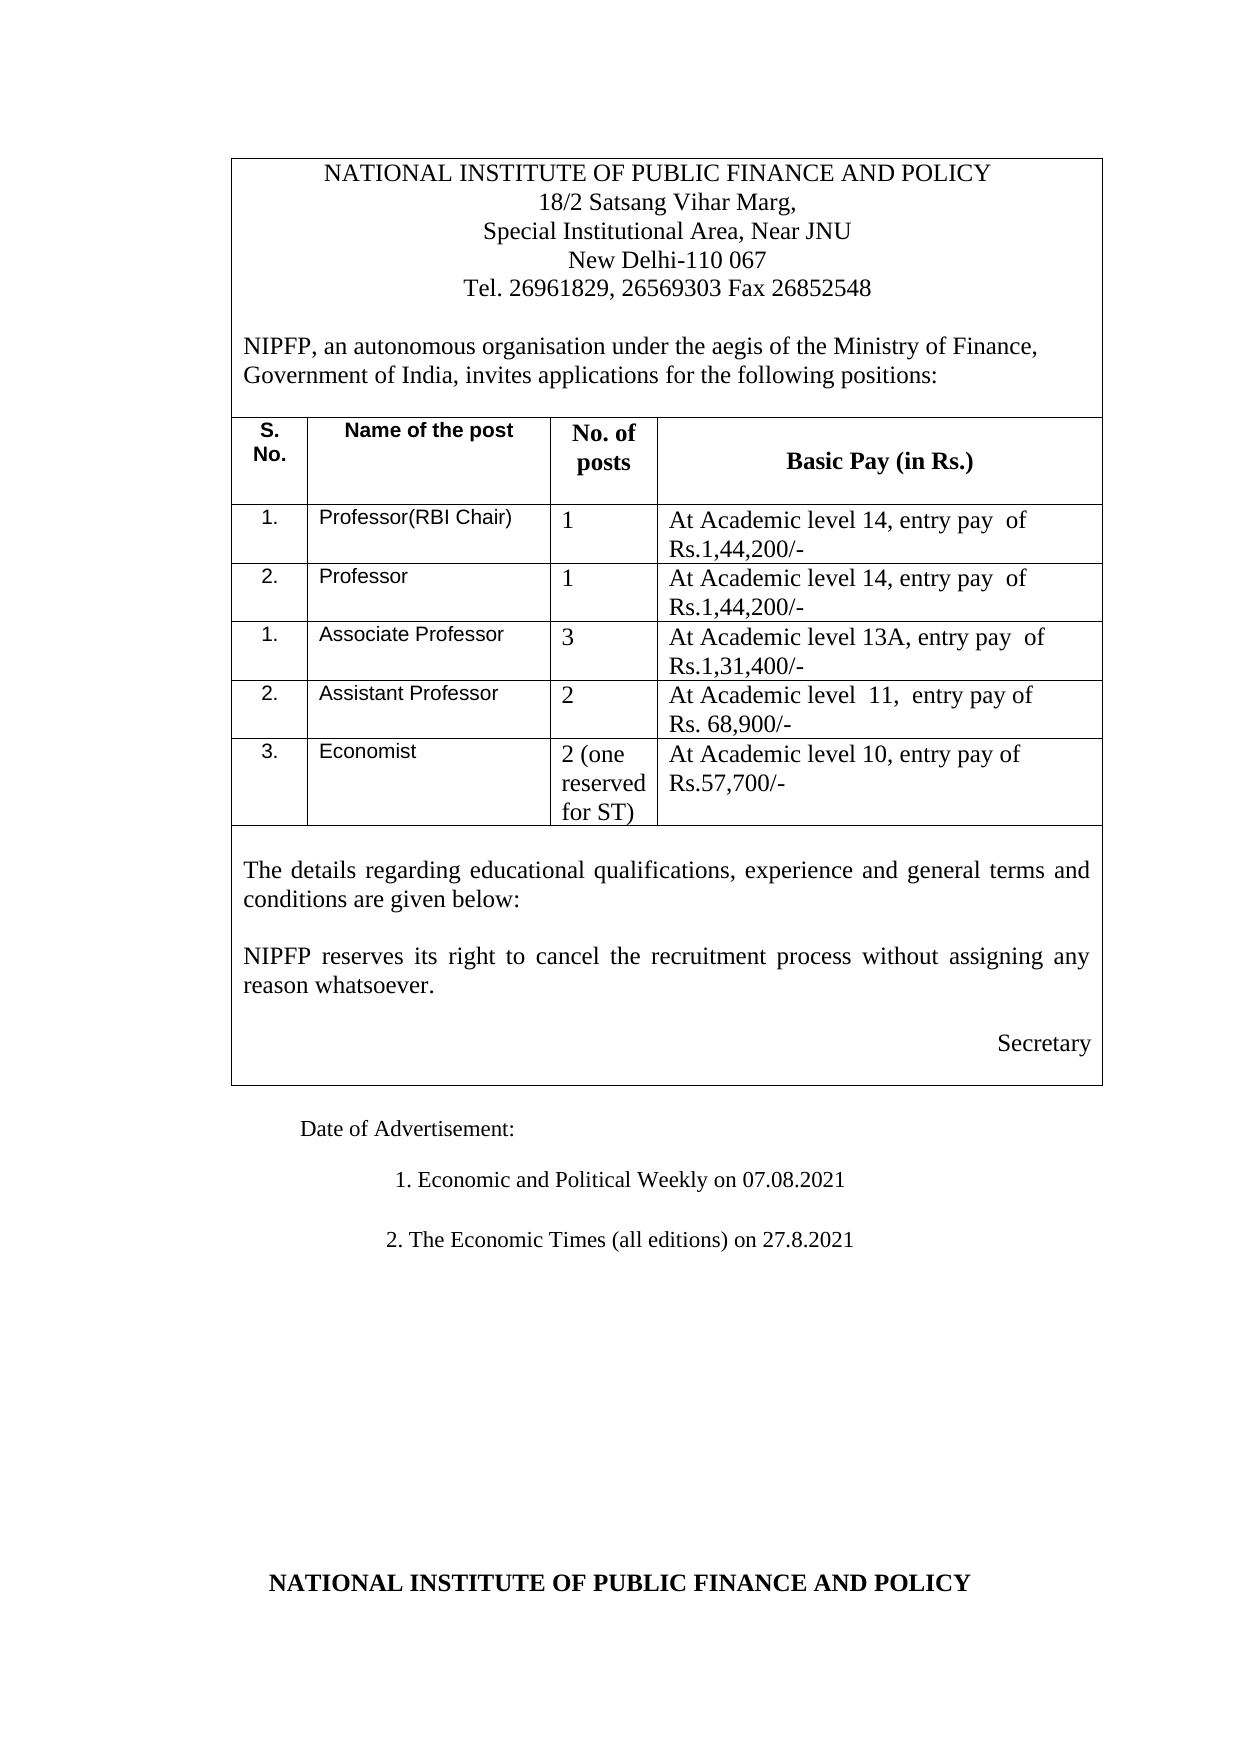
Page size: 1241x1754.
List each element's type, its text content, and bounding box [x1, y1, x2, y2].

table_cell 2. [232, 564, 307, 621]
table_cell At Academic level 14, entry pay of Rs.1,44,200/- [658, 564, 1102, 621]
table_cell Economist [308, 739, 550, 825]
table_cell At Academic level 14, entry pay of Rs.1,44,200/- [658, 505, 1102, 562]
table_cell Name of the post [308, 418, 550, 504]
table_cell 2. [232, 681, 307, 738]
table_cell At Academic level 10, entry pay of Rs.57,700/- [658, 739, 1102, 825]
table_header NATIONAL INSTITUTE OF PUBLIC FINANCE AND POLICY 18/2 Satsang Vihar Marg, Special Institutional Area, Near JNU New Delhi-110 067 Tel. 26961829, 26569303 Fax 26852548 NIPFP, an autonomous organisation under the aegis of the Ministry of Finance, Government of India, invites applications for the following positions: [232, 159, 1102, 417]
text Date of Advertisement: [225, 917, 1090, 1141]
table_cell Basic Pay (in Rs.) [658, 418, 1102, 504]
table_cell 3. [232, 739, 307, 825]
table_cell 2 (one reserved for ST) [551, 739, 657, 825]
table_cell 1. [232, 622, 307, 679]
text 2. The Economic Times (all editions) on 27.8.2021 [150, 1226, 1090, 1252]
table_cell S. No. [232, 418, 307, 504]
table_cell Professor(RBI Chair) [308, 505, 550, 562]
table_cell The details regarding educational qualifications, experience and general terms and conditions are given below: NIPFP reserves its right to cancel the recruitment process without assigning any reason whatsoever. Secretary [232, 826, 1102, 1085]
table_cell 2 [551, 681, 657, 738]
table_cell 1 [551, 564, 657, 621]
text 1. Economic and Political Weekly on 07.08.2021 [150, 1166, 1090, 1192]
table_cell 1 [551, 505, 657, 562]
table_cell Assistant Professor [308, 681, 550, 738]
table_cell 1. [232, 505, 307, 562]
table_cell Associate Professor [308, 622, 550, 679]
table_cell 3 [551, 622, 657, 679]
table_cell Professor [308, 564, 550, 621]
table_cell At Academic level 11, entry pay of Rs. 68,900/- [658, 681, 1102, 738]
table_cell No. of posts [551, 418, 657, 504]
table_cell At Academic level 13A, entry pay of Rs.1,31,400/- [658, 622, 1102, 679]
text NATIONAL INSTITUTE OF PUBLIC FINANCE AND POLICY [150, 1568, 1090, 1596]
